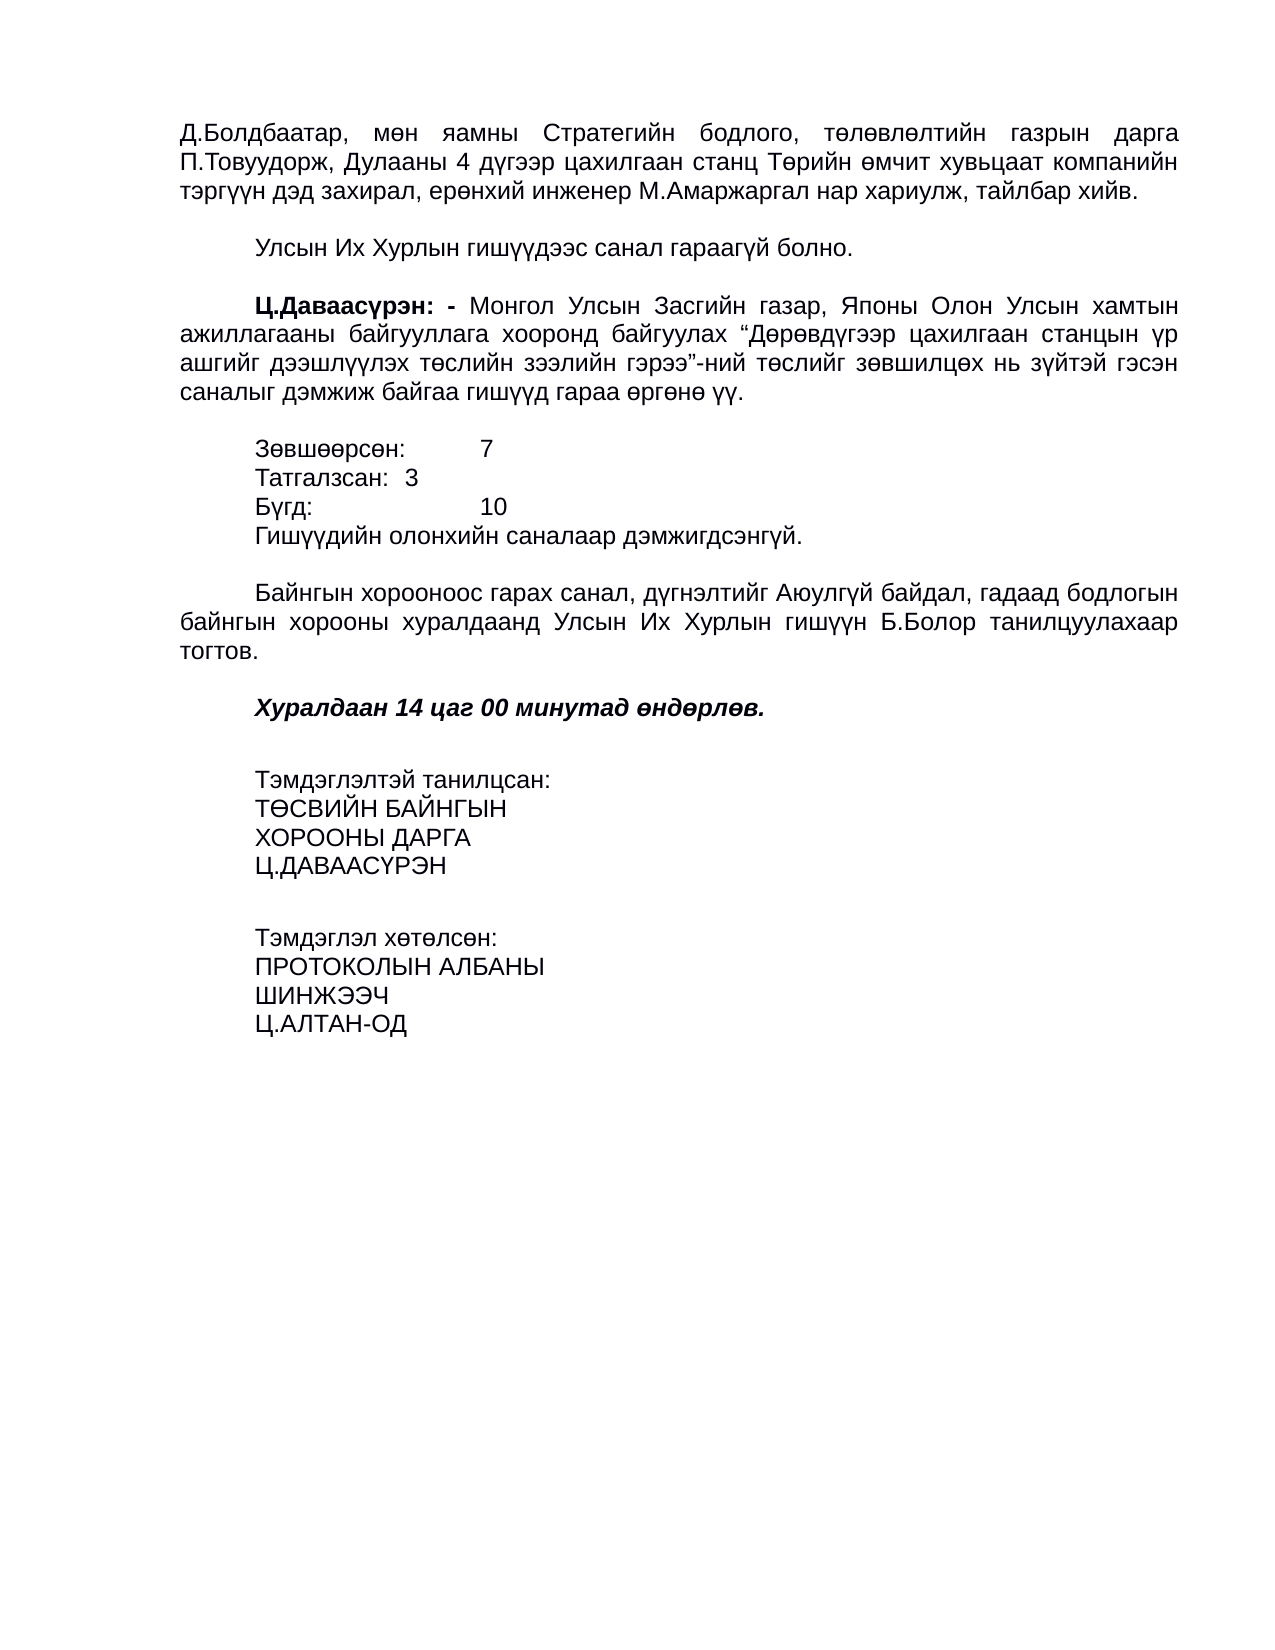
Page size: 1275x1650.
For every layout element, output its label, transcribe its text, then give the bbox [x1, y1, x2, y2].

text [179, 118, 1179, 204]
text Байнгын хорооноос гарах санал, дүгнэлтийг Аюулгүй байдал, гадаад бодлогын байнгын хорооны хуралдаанд Улсын Их Хурлын гишүүн Б.Болор танилцуулахаар тогтов. [179, 578, 1179, 664]
title ХОРООНЫ ДАРГА Ц.ДАВААСҮРЭН [179, 822, 1179, 880]
text Бүгд: 10 [179, 492, 1179, 521]
text Зөвшөөрсөн: 7 [179, 434, 1179, 463]
text Татгалзсан: 3 [179, 463, 1179, 492]
text Гишүүдийн олонхийн саналаар дэмжигдсэнгүй. [179, 521, 1179, 549]
title ПРОТОКОЛЫН АЛБАНЫ [179, 952, 1179, 981]
title Тэмдэглэлтэй танилцсан: [179, 765, 1179, 794]
text Хуралдаан 14 цаг 00 минутад өндөрлөв. [179, 693, 1179, 722]
title ШИНЖЭЭЧ Ц.АЛТАН-ОД [179, 981, 1179, 1038]
title ТӨСВИЙН БАЙНГЫН [179, 794, 1179, 822]
title Тэмдэглэл хөтөлсөн: [179, 923, 1179, 952]
text Улсын Их Хурлын гишүүдээс санал гараагүй болно. [179, 233, 1179, 262]
text Ц.Даваасүрэн: - Монгол Улсын Засгийн газар, Японы Олон Улсын хамтын ажиллагааны байгууллага хооронд байгуулах “Дөрөвдүгээр цахилгаан станцын үр ашгийг дээшлүүлэх төслийн зээлийн гэрээ”-ний төслийг зөвшилцөх нь зүйтэй гэсэн саналыг дэмжиж байгаа гишүүд гараа өргөнө үү. [179, 291, 1179, 406]
